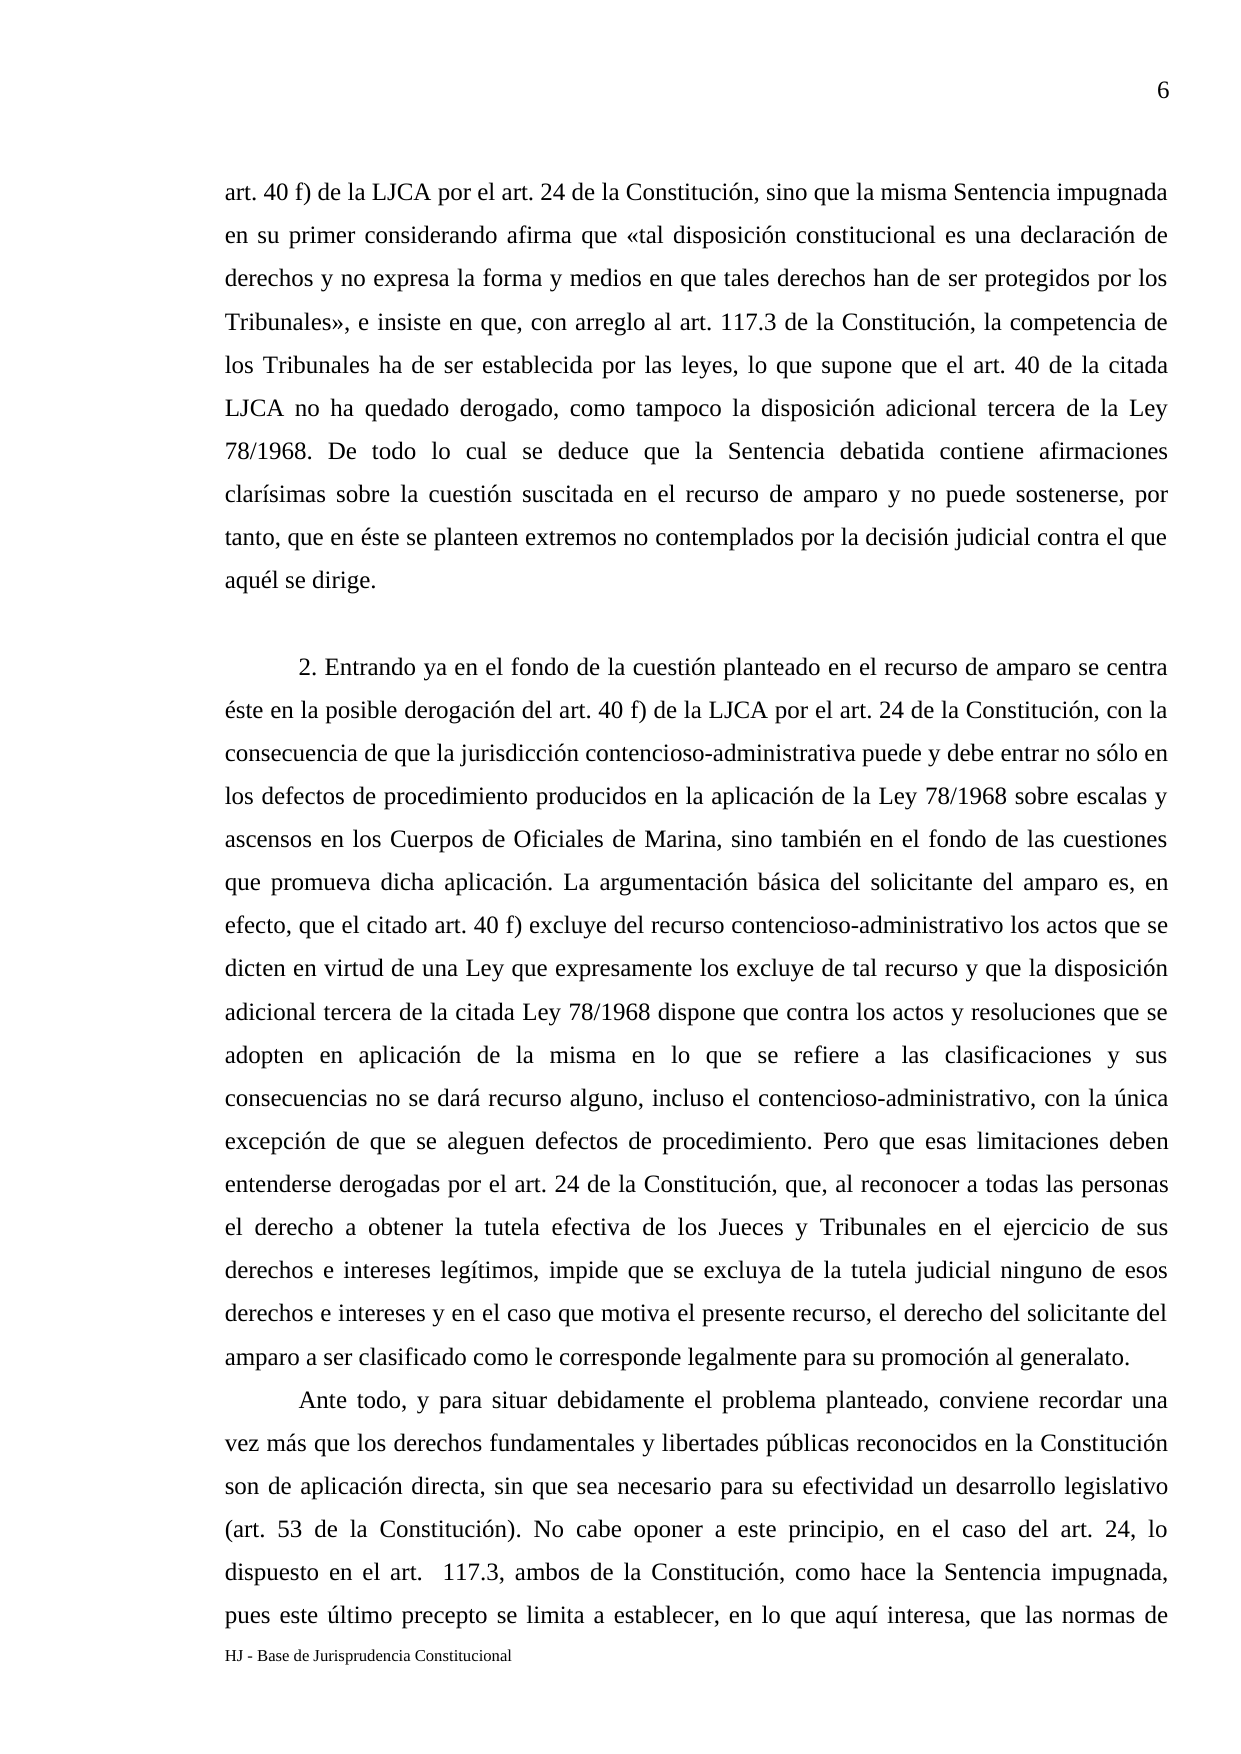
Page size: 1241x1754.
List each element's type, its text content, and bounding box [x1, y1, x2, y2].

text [224, 1385, 1169, 1629]
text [224, 177, 1169, 594]
text 2. Entrando ya en el fondo de la cuestión planteado en el recurso de amparo se centra éste en la posible derogación del art. 40 f) de la LJCA por el art. 24 de la Constitución, con la consecuencia de que la jurisdicción contencioso-administrativa puede y debe entrar no sólo en los defectos de procedimiento producidos en la aplicación de la Ley 78/1968 sobre escalas y ascensos en los Cuerpos de Oficiales de Marina, sino también en el fondo de las cuestiones que promueva dicha aplicación. La argumentación básica del solicitante del amparo es, en efecto, que el citado art. 40 f) excluye del recurso contencioso-administrativo los actos que se dicten en virtud de una Ley que expresamente los excluye de tal recurso y que la disposición adicional tercera de la citada Ley 78/1968 dispone que contra los actos y resoluciones que se adopten en aplicación de la misma en lo que se refiere a las clasificaciones y sus consecuencias no se dará recurso alguno, incluso el contencioso-administrativo, con la única excepción de que se aleguen defectos de procedimiento. Pero que esas limitaciones deben entenderse derogadas por el art. 24 de la Constitución, que, al reconocer a todas las personas el derecho a obtener la tutela efectiva de los Jueces y Tribunales en el ejercicio de sus derechos e intereses legítimos, impide que se excluya de la tutela judicial ninguno de esos derechos e intereses y en el caso que motiva el presente recurso, el derecho del solicitante del amparo a ser clasificado como le corresponde legalmente para su promoción al generalato. [224, 652, 1169, 1370]
